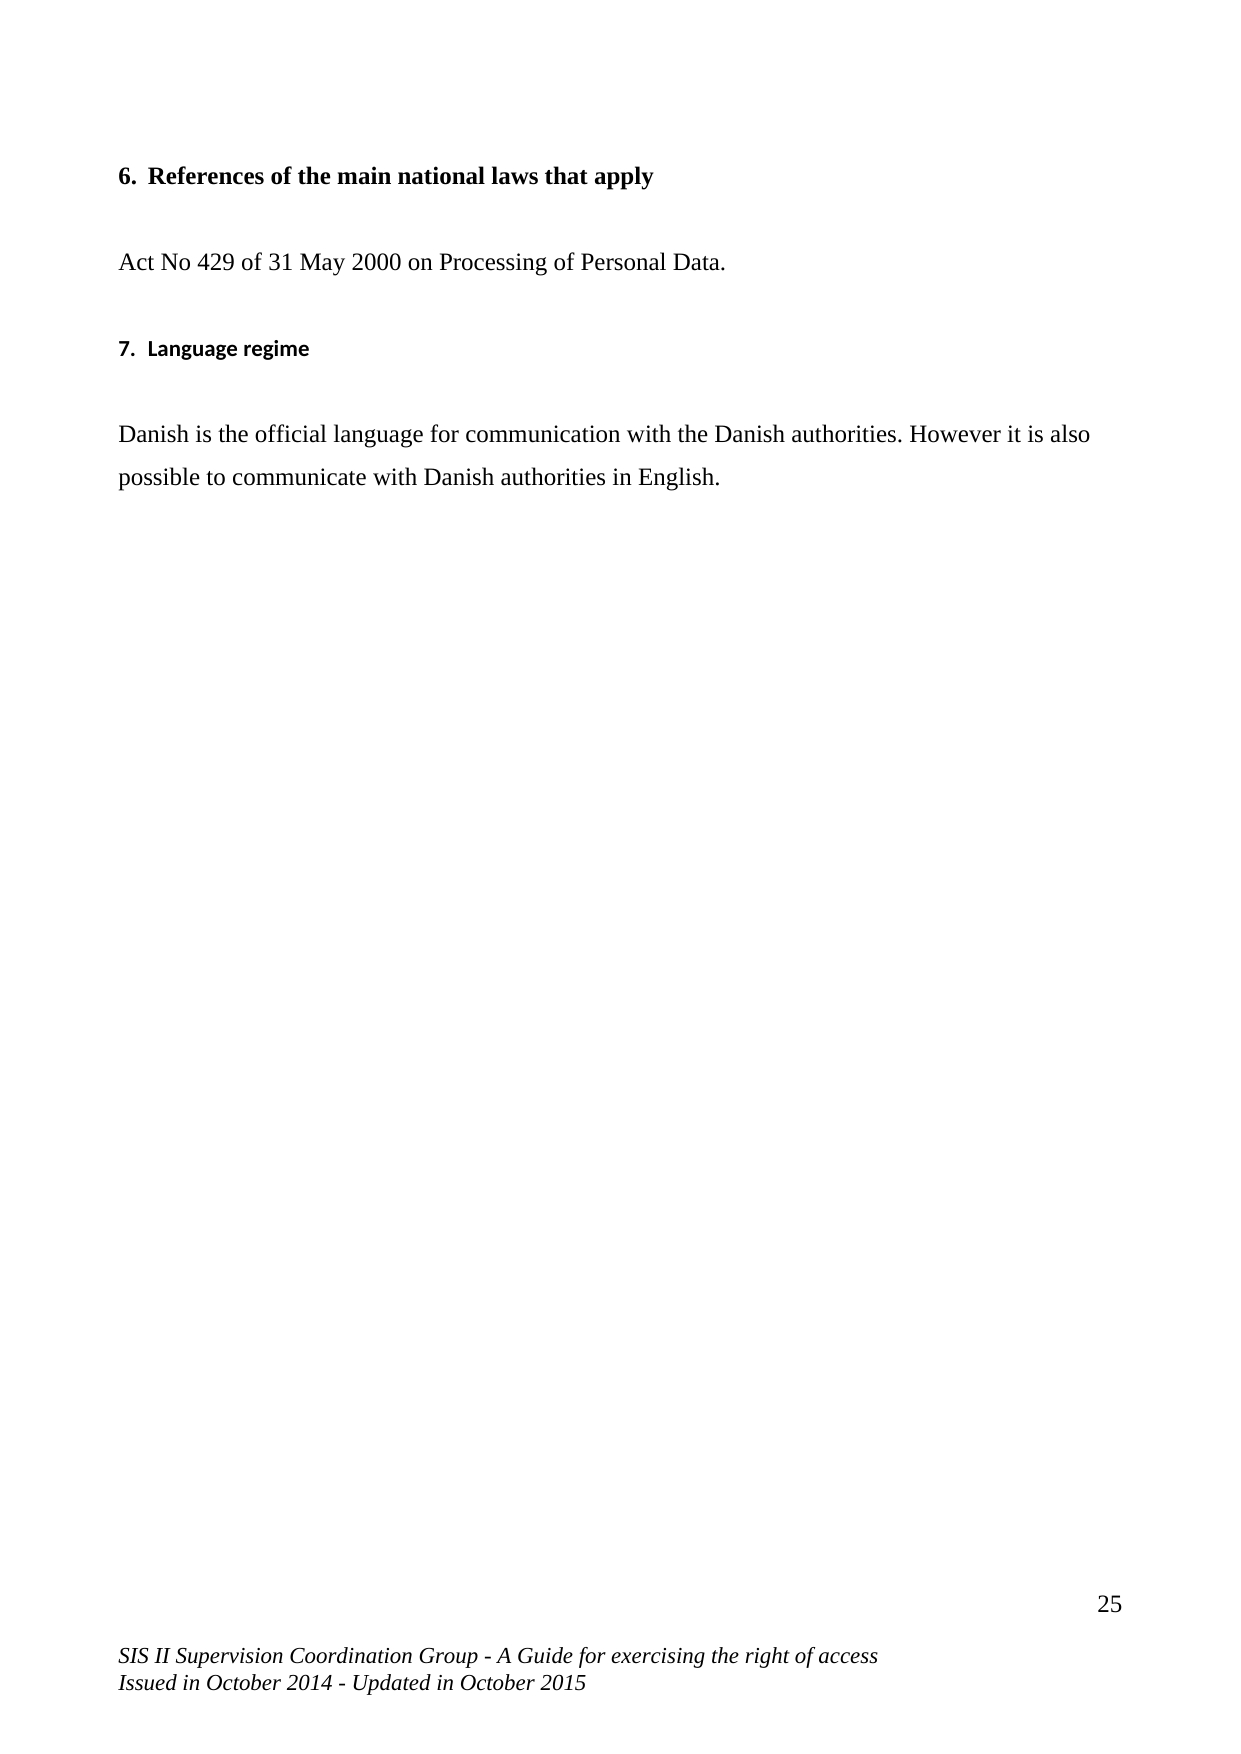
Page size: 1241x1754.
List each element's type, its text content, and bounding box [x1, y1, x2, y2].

list References of the main national laws that apply [118, 161, 1122, 190]
text Danish is the official language for communication with the Danish authorities. However it is also possible to communicate with Danish authorities in English. [118, 419, 1122, 491]
text Act No 429 of 31 May 2000 on Processing of Personal Data. [118, 247, 1122, 276]
list Language regime [118, 334, 1122, 362]
